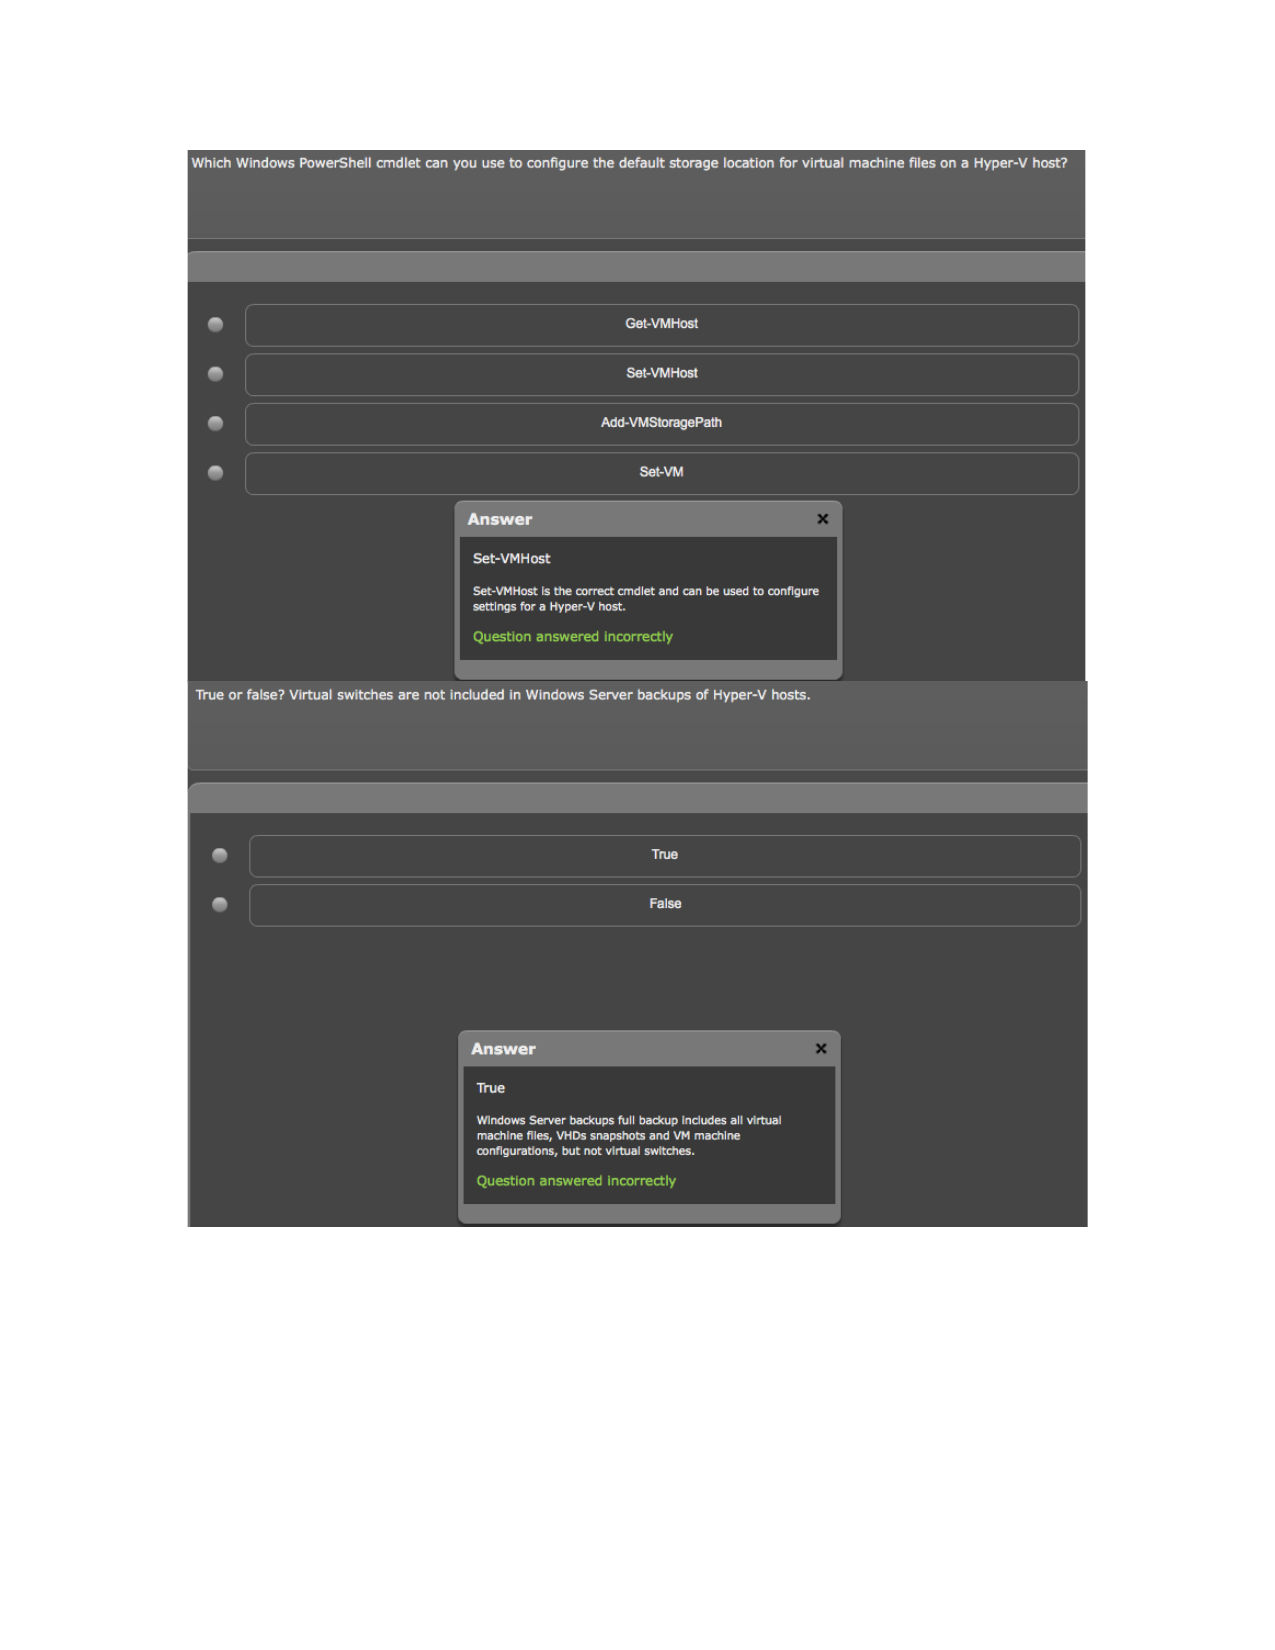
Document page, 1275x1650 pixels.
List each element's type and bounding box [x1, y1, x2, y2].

picture [187, 150, 1088, 1227]
